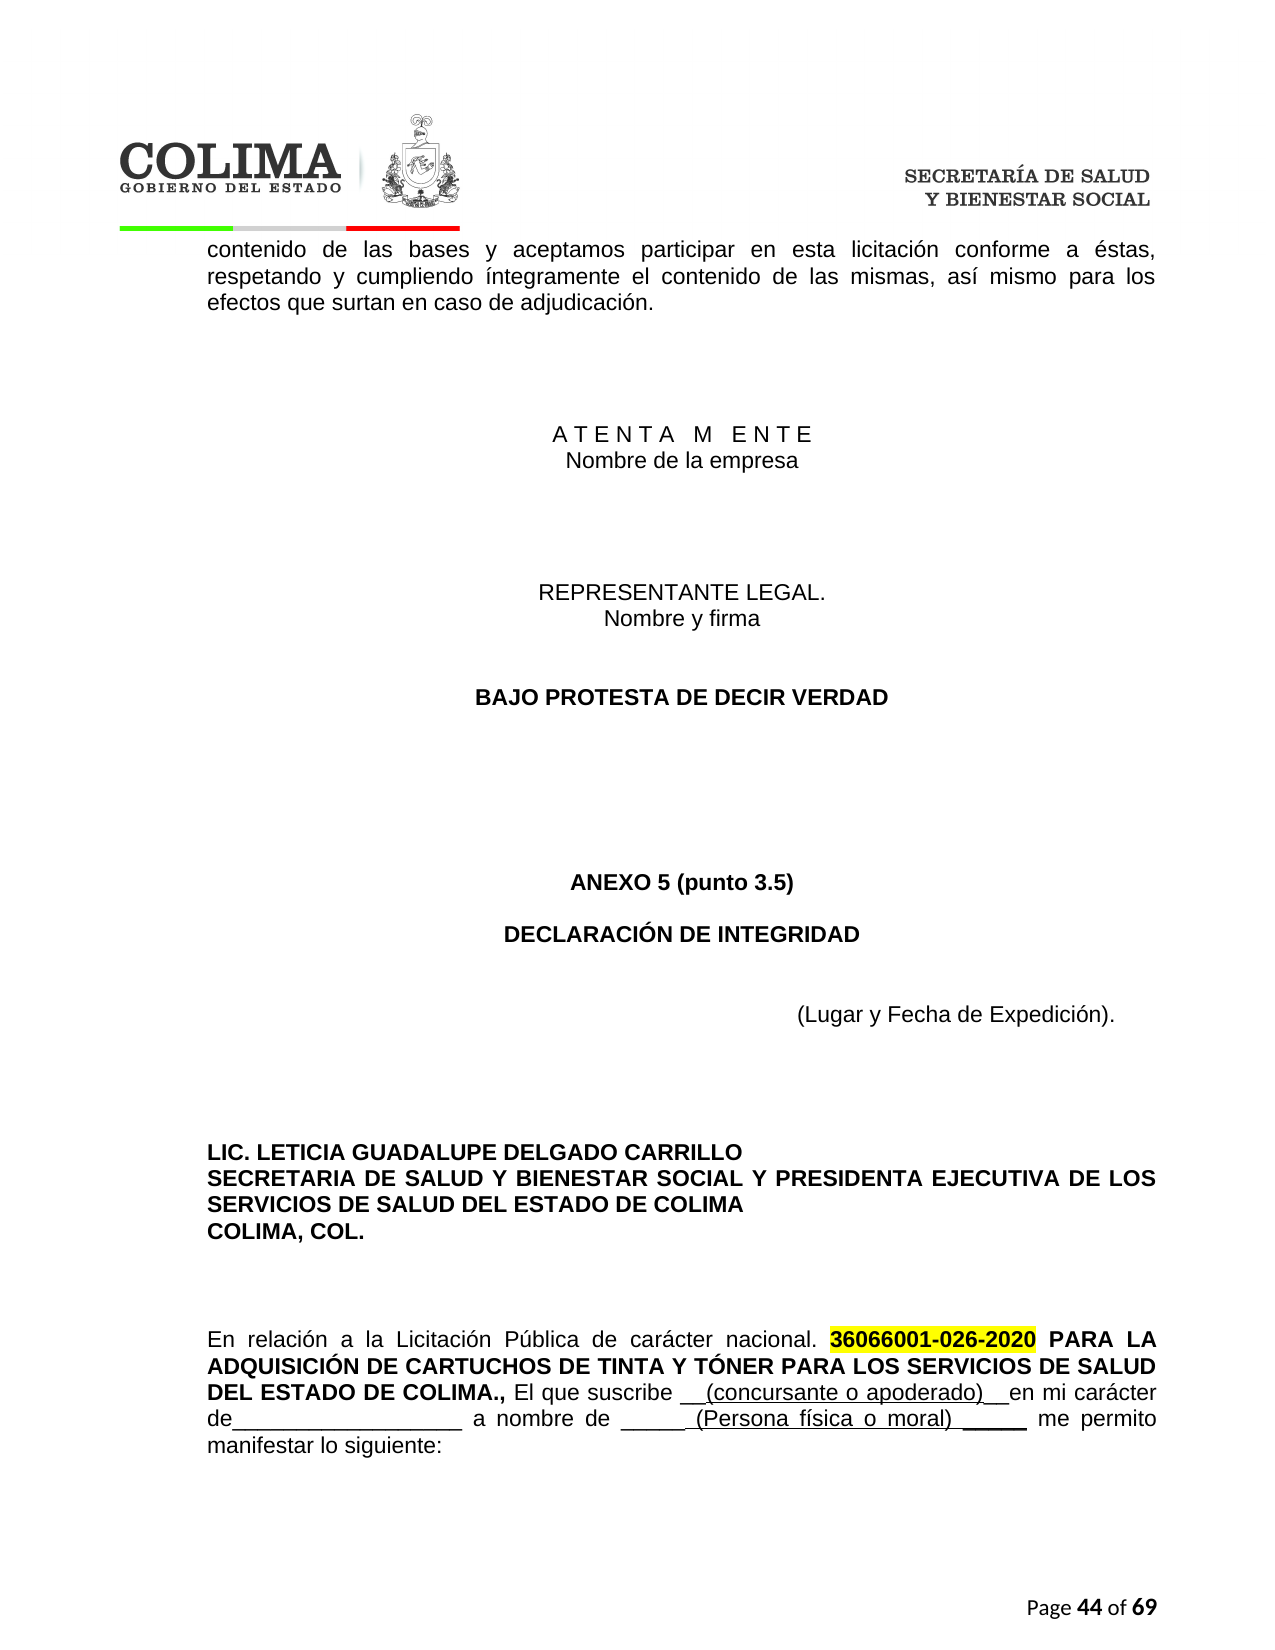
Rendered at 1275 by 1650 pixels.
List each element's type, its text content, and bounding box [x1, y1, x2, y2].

text Nombre y firma [207, 605, 1157, 632]
text Nombre de la empresa [207, 447, 1157, 473]
text (Lugar y Fecha de Expedición). [797, 1001, 1157, 1027]
text COLIMA, COL. [207, 1218, 1157, 1244]
text REPRESENTANTE LEGAL. [207, 579, 1157, 605]
picture [3, 29, 1267, 255]
text En relación a la Licitación Pública de carácter nacional. 36066001-026-2020 PARA LA ADQUISICIÓN DE CARTUCHOS DE TINTA Y TÓNER PARA LOS SERVICIOS DE SALUD DEL ESTADO DE COLIMA., El que suscribe __(concursante o apoderado)__en mi carácter de__________________ a nombre de _____ (Persona física o moral) _____ me permito manifestar lo siguiente: [207, 1326, 1157, 1458]
text ANEXO 5 (punto 3.5) [207, 869, 1157, 895]
text SECRETARIA DE SALUD Y BIENESTAR SOCIAL Y PRESIDENTA EJECUTIVA DE LOS SERVICIOS DE SALUD DEL ESTADO DE COLIMA [207, 1165, 1157, 1218]
text DECLARACIÓN DE INTEGRIDAD [207, 921, 1157, 948]
text A T E N T A M E N T E [207, 421, 1157, 447]
text BAJO PROTESTA DE DECIR VERDAD [207, 684, 1157, 711]
subtitle LIC. LETICIA GUADALUPE DELGADO CARRILLO [207, 1138, 1157, 1165]
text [207, 236, 1157, 315]
